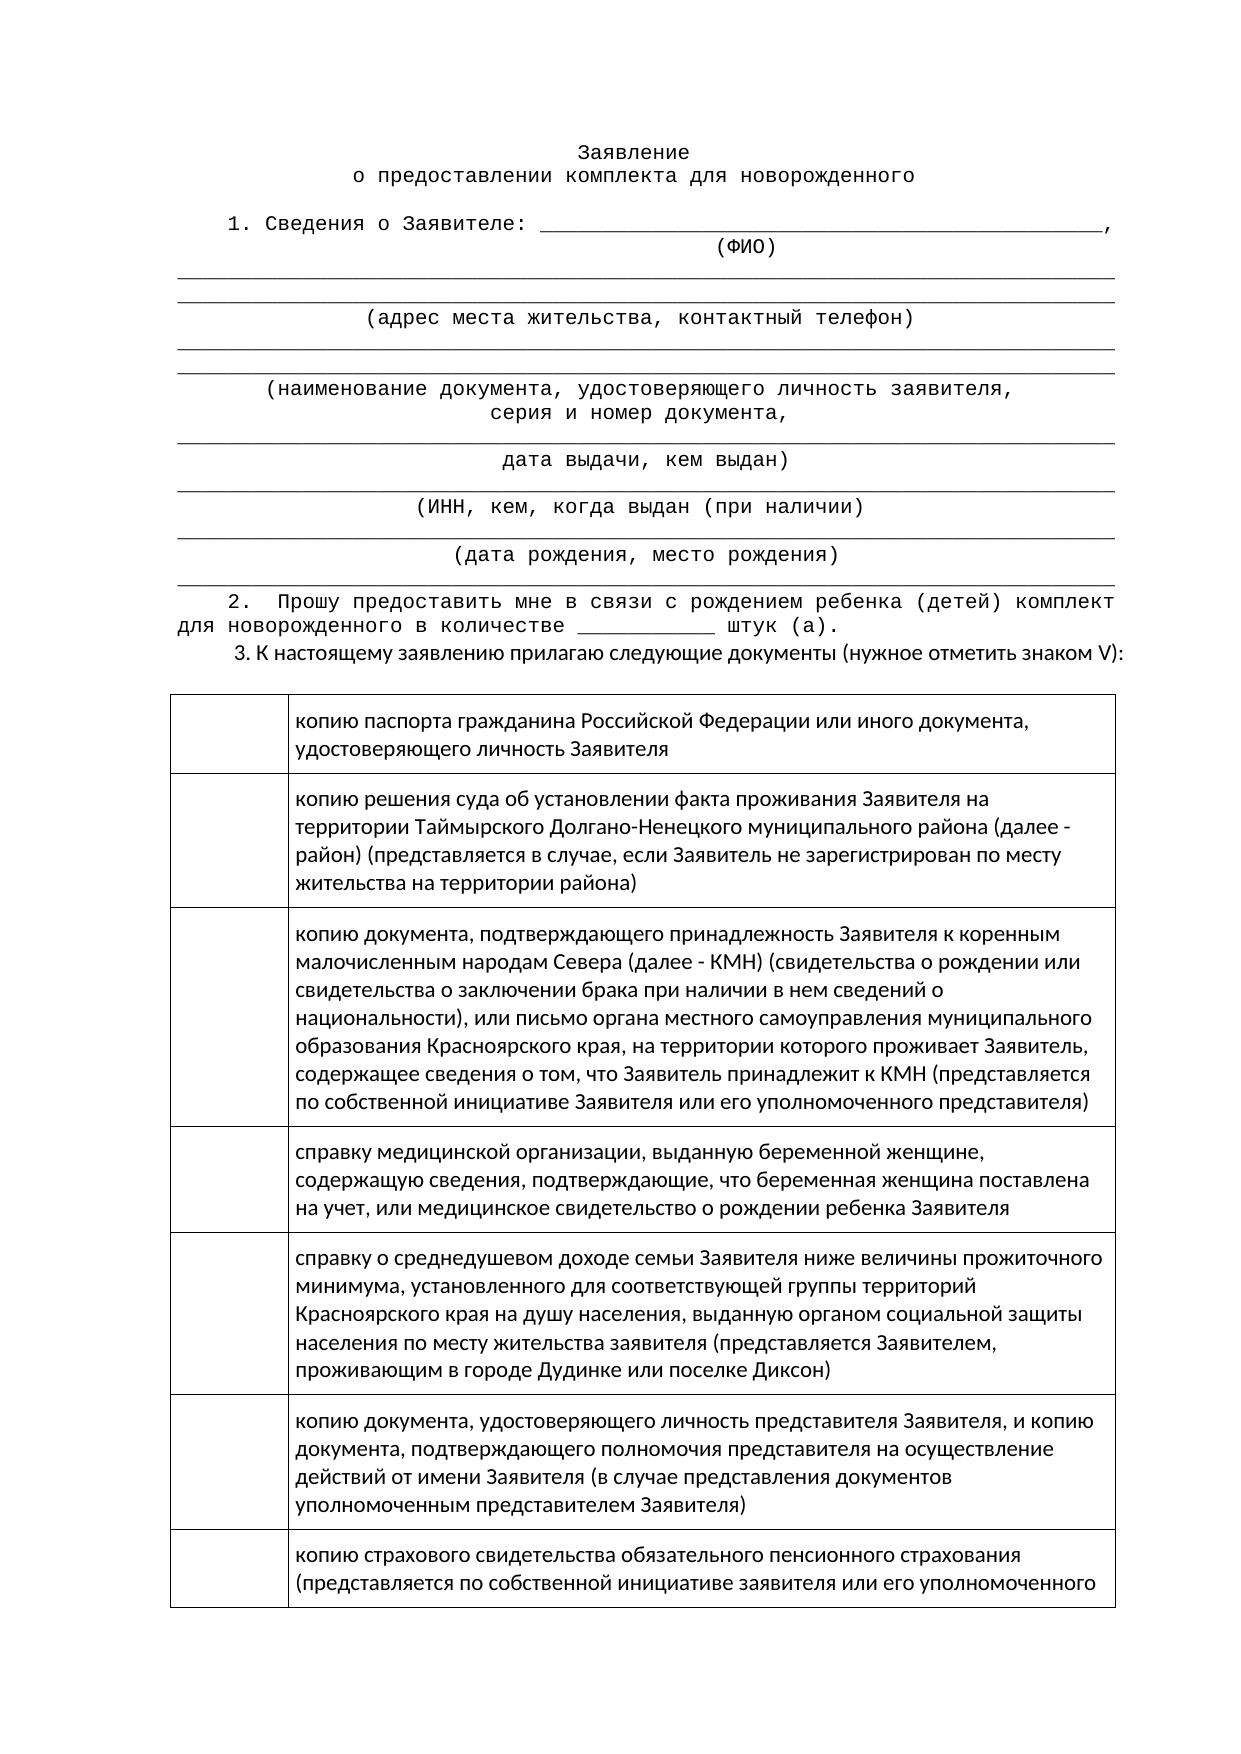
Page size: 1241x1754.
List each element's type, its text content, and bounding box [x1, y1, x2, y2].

table_cell [171, 774, 288, 907]
table_cell [171, 908, 288, 1126]
table_header [171, 695, 288, 773]
text для новорожденного в количестве ___________ штук (а). [177, 615, 1152, 638]
text о предоставлении комплекта для новорожденного [177, 165, 1152, 189]
text 1. Сведения о Заявителе: _____________________________________________, [177, 213, 1152, 236]
text ___________________________________________________________________________ [177, 473, 1152, 496]
text 3. К настоящему заявлению прилагаю следующие документы (нужное отметить знаком V): [177, 638, 1152, 666]
text ___________________________________________________________________________ [177, 520, 1152, 544]
text дата выдачи, кем выдан) [177, 449, 1152, 473]
text ___________________________________________________________________________ [177, 426, 1152, 449]
text серия и номер документа, [177, 402, 1152, 426]
text (адрес места жительства, контактный телефон) [177, 307, 1152, 331]
text (ИНН, кем, когда выдан (при наличии) [177, 496, 1152, 520]
table_header копию паспорта гражданина Российской Федерации или иного документа, удостоверяющего личность Заявителя [289, 695, 1115, 773]
text 2. Прошу предоставить мне в связи с рождением ребенка (детей) комплект [177, 591, 1152, 615]
text (наименование документа, удостоверяющего личность заявителя, [177, 378, 1152, 402]
text (ФИО) [177, 236, 1152, 260]
table_cell справку медицинской организации, выданную беременной женщине, содержащую сведения, подтверждающие, что беременная женщина поставлена на учет, или медицинское свидетельство о рождении ребенка Заявителя [289, 1127, 1115, 1232]
text ___________________________________________________________________________ [177, 331, 1152, 354]
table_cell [289, 1530, 1115, 1607]
text Заявление [177, 142, 1152, 165]
table_cell [171, 1127, 288, 1232]
table_cell [171, 1233, 288, 1394]
text ___________________________________________________________________________ [177, 260, 1152, 284]
text (дата рождения, место рождения) [177, 544, 1152, 567]
table_cell копию решения суда об установлении факта проживания Заявителя на территории Таймырского Долгано-Ненецкого муниципального района (далее - район) (представляется в случае, если Заявитель не зарегистрирован по месту жительства на территории района) [289, 774, 1115, 907]
table_cell справку о среднедушевом доходе семьи Заявителя ниже величины прожиточного минимума, установленного для соответствующей группы территорий Красноярского края на душу населения, выданную органом социальной защиты населения по месту жительства заявителя (представляется Заявителем, проживающим в городе Дудинке или поселке Диксон) [289, 1233, 1115, 1394]
text ___________________________________________________________________________ [177, 567, 1152, 591]
text ___________________________________________________________________________ [177, 354, 1152, 378]
table_cell [171, 1530, 288, 1607]
table_cell копию документа, удостоверяющего личность представителя Заявителя, и копию документа, подтверждающего полномочия представителя на осуществление действий от имени Заявителя (в случае представления документов уполномоченным представителем Заявителя) [289, 1395, 1115, 1529]
text ___________________________________________________________________________ [177, 284, 1152, 307]
table_cell копию документа, подтверждающего принадлежность Заявителя к коренным малочисленным народам Севера (далее - КМН) (свидетельства о рождении или свидетельства о заключении брака при наличии в нем сведений о национальности), или письмо органа местного самоуправления муниципального образования Красноярского края, на территории которого проживает Заявитель, содержащее сведения о том, что Заявитель принадлежит к КМН (представляется по собственной инициативе Заявителя или его уполномоченного представителя) [289, 908, 1115, 1126]
table_cell [171, 1395, 288, 1529]
